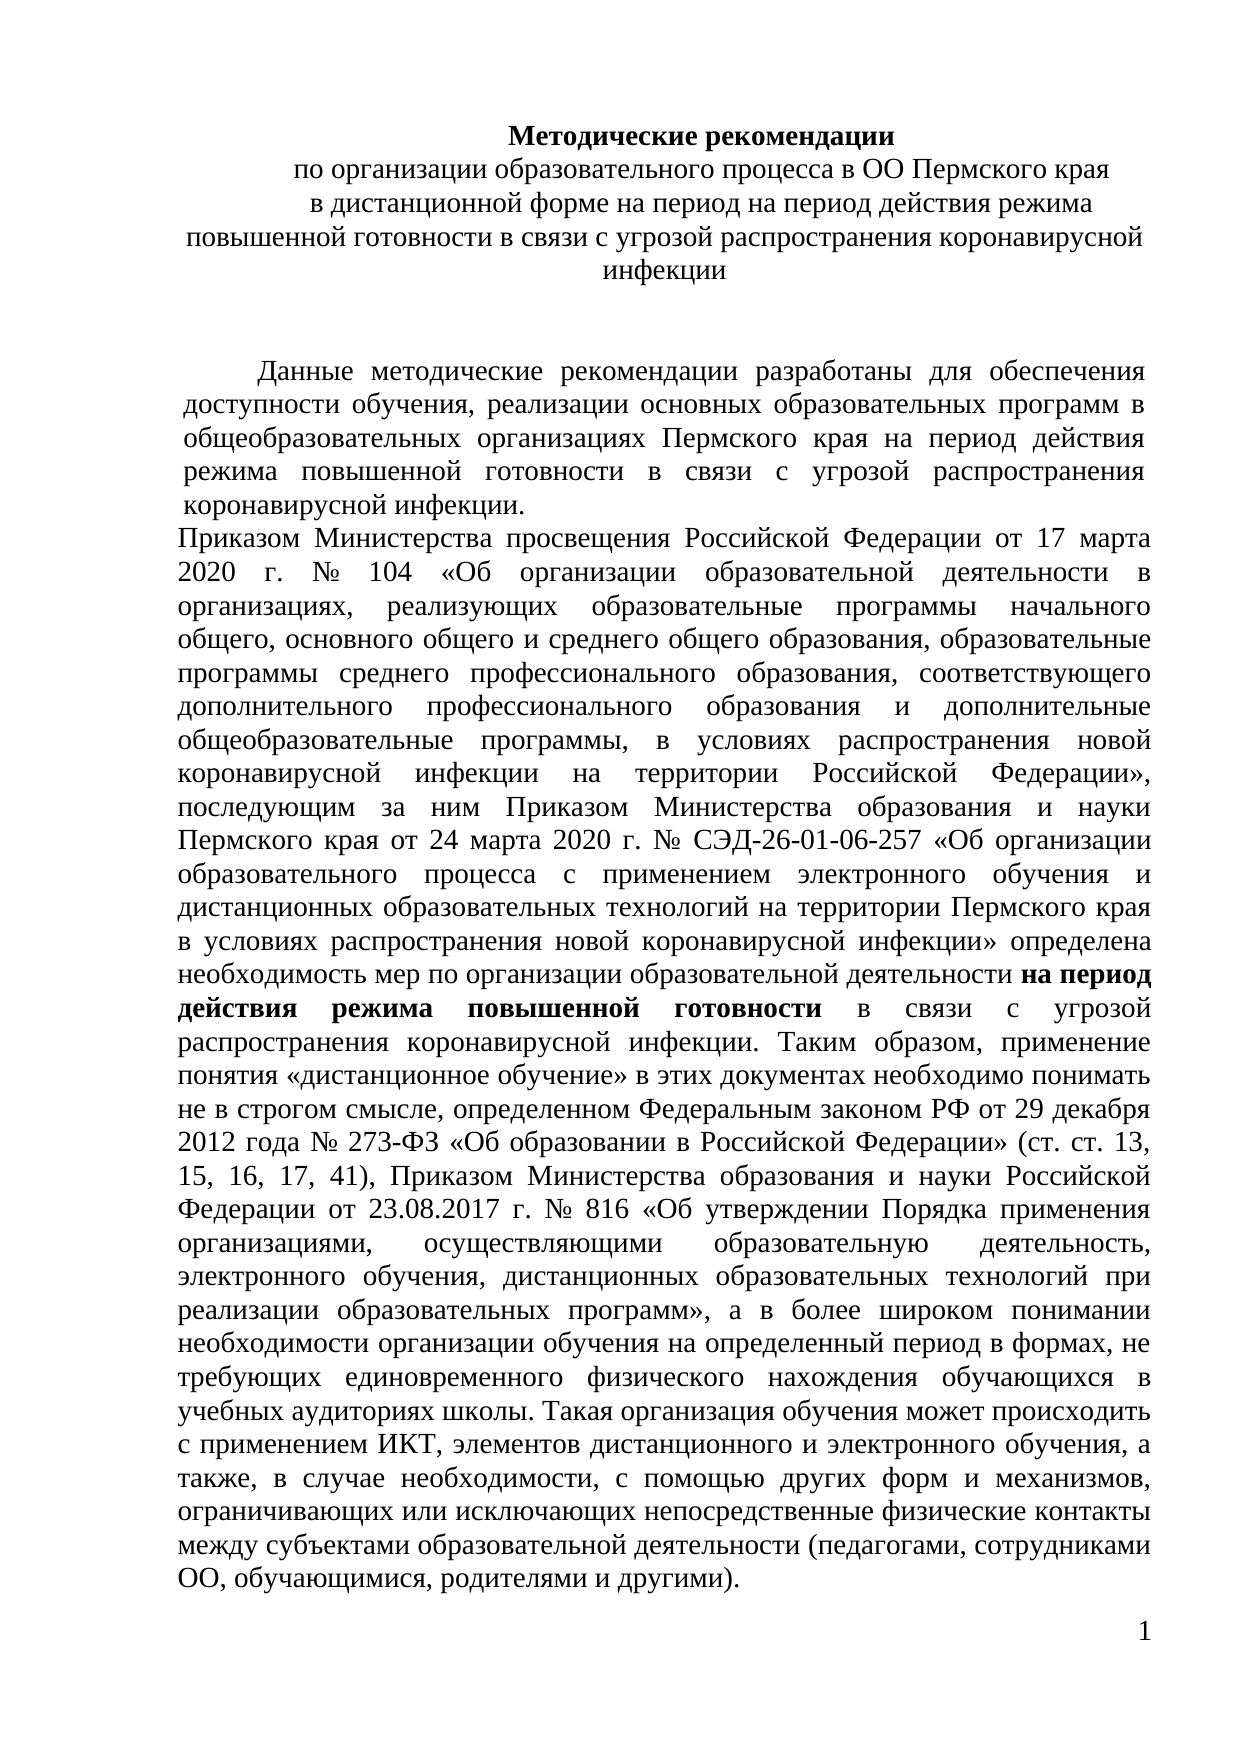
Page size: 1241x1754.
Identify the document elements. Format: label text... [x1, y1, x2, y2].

text по организации образовательного процесса в ОО Пермского края [183, 152, 1146, 185]
text Данные методические рекомендации разработаны для обеспечения доступности обучения, реализации основных образовательных программ в общеобразовательных организациях Пермского края на период действия режима повышенной готовности в связи с угрозой распространения коронавирусной инфекции. [183, 353, 1146, 521]
text Методические рекомендации [183, 118, 1146, 152]
text Приказом Министерства просвещения Российской Федерации от 17 марта 2020 г. № 104 «Об организации образовательной деятельности в организациях, реализующих образовательные программы начального общего, основного общего и среднего общего образования, образовательные программы среднего профессионального образования, соответствующего дополнительного профессионального образования и дополнительные общеобразовательные программы, в условиях распространения новой коронавирусной инфекции на территории Российской Федерации», последующим за ним Приказом Министерства образования и науки Пермского края от 24 марта 2020 г. № СЭД-26-01-06-257 «» определена необходимость мер по организации образовательной деятельности на период действия режима повышенной готовности в связи с угрозой распространения коронавирусной инфекции. Таким образом, применение понятия «дистанционное обучение» в этих документах необходимо понимать не в строгом смысле, определенном Федеральным законом РФ от 29 декабря 2012 года № 273-ФЗ «Об образовании в Российской Федерации» (ст. ст. 13, 15, 16, 17, 41), Приказом Министерства образования и науки Российской Федерации от 23.08.2017 г. № 816 «Об утверждении Порядка применения организациями, осуществляющими образовательную деятельность, электронного обучения, дистанционных образовательных технологий при реализации образовательных программ», а в более широком понимании необходимости организации обучения на определенный период в формах, не требующих единовременного физического нахождения обучающихся в учебных аудиториях школы. Такая организация обучения может происходить с применением ИКТ, элементов дистанционного и электронного обучения, а также, в случае необходимости, с помощью других форм и механизмов, ограничивающих или исключающих непосредственные физические контакты между субъектами образовательной деятельности (педагогами, сотрудниками ОО, обучающимися, родителями и другими). [177, 521, 1152, 1594]
text в дистанционной форме на период на период действия режима повышенной готовности в связи с угрозой распространения коронавирусной инфекции [183, 185, 1146, 286]
